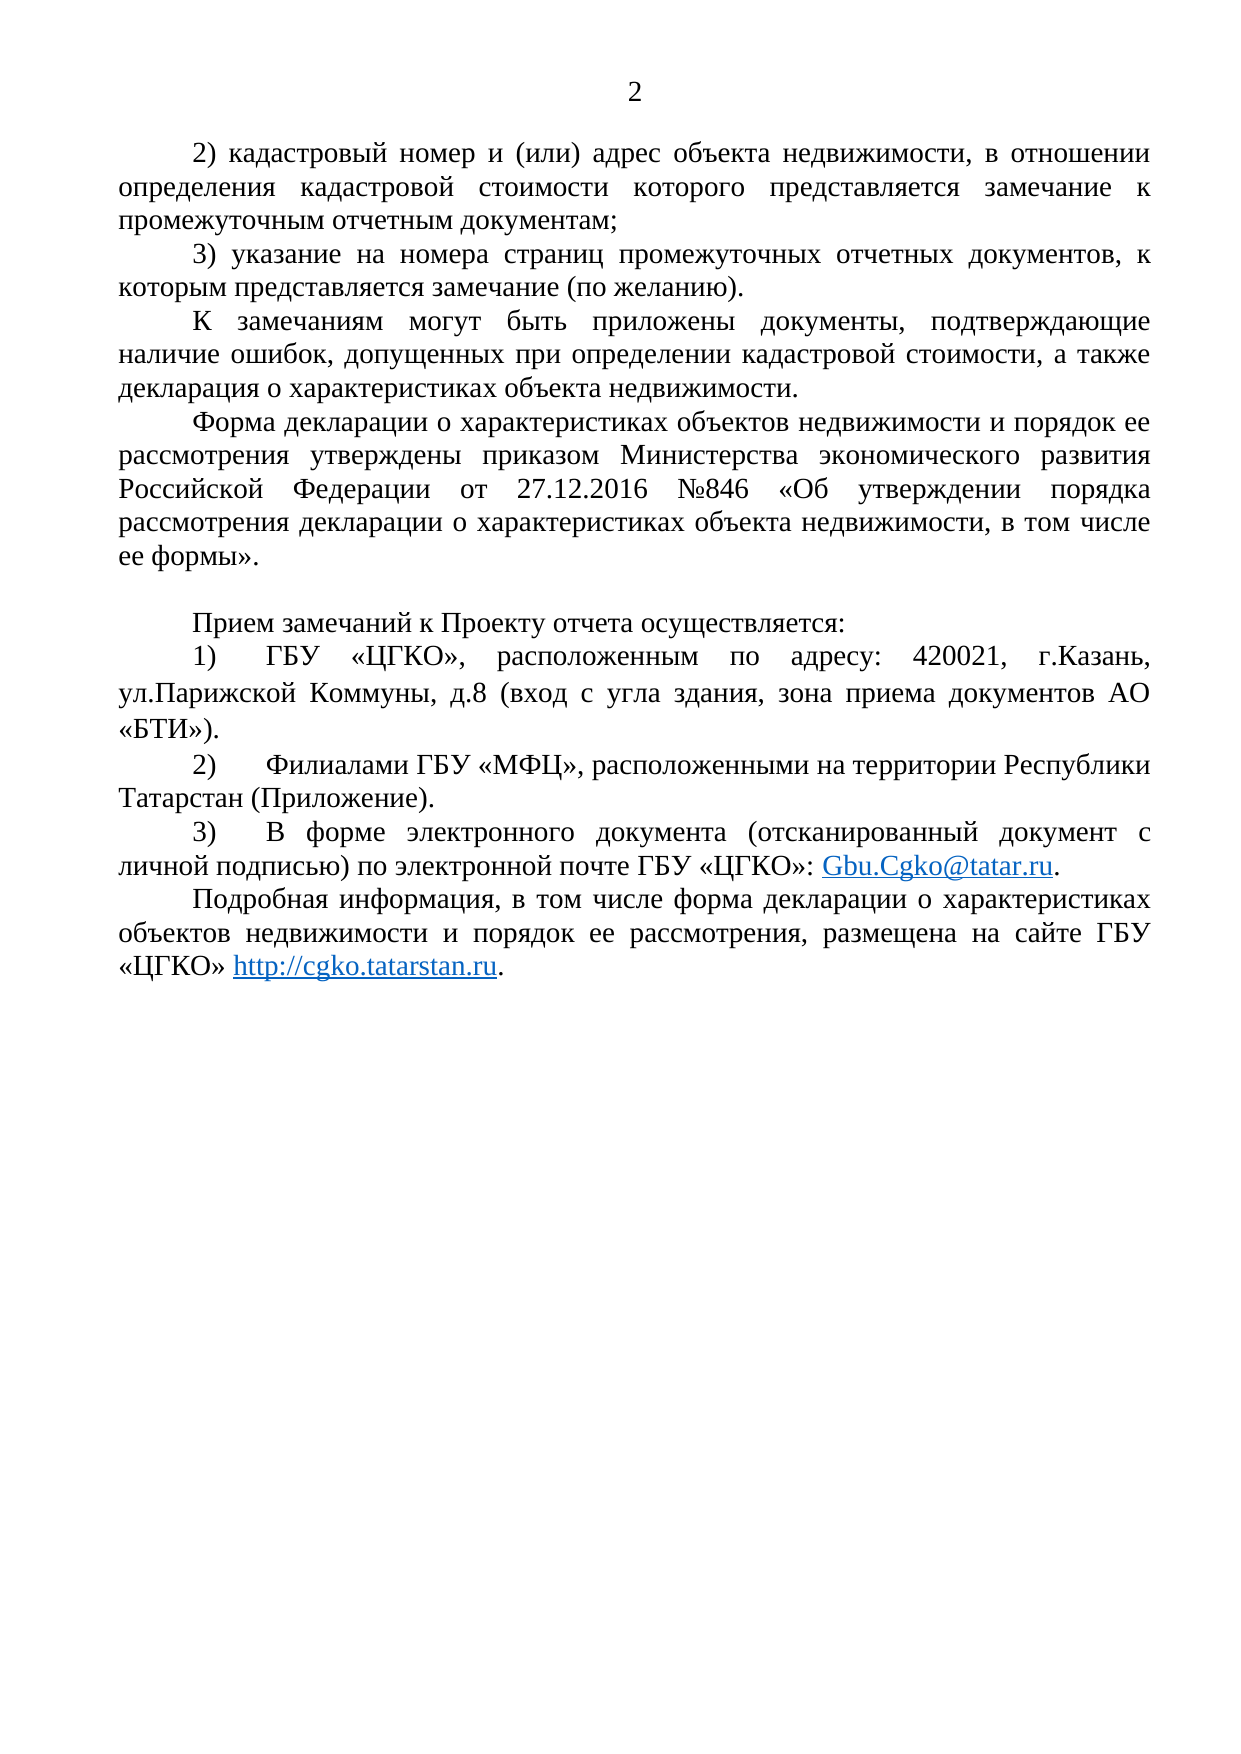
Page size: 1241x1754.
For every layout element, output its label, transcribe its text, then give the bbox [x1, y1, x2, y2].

text Подробная информация, в том числе форма декларации о характеристиках объектов недвижимости и порядок ее рассмотрения, размещена на сайте ГБУ «ЦГКО» http://cgko.tatarstan.ru. [118, 881, 1152, 982]
list Филиалами ГБУ «МФЦ», расположенными на территории Республики Татарстан (Приложение). [118, 747, 1152, 814]
text Прием замечаний к Проекту отчета осуществляется: [118, 605, 1152, 638]
text К замечаниям могут быть приложены документы, подтверждающие наличие ошибок, допущенных при определении кадастровой стоимости, а также декларация о характеристиках объекта недвижимости. [118, 303, 1152, 404]
list ГБУ «ЦГКО», расположенным по адресу: 420021, г.Казань, ул.Парижской Коммуны, д.8 (вход с угла здания, зона приема документов АО «БТИ»). [118, 638, 1152, 744]
list В форме электронного документа (отсканированный документ с личной подписью) по электронной почте ГБУ «ЦГКО»: Gbu.Cgko@tatar.ru. [118, 814, 1152, 881]
text 3) указание на номера страниц промежуточных отчетных документов, к которым представляется замечание (по желанию). [118, 236, 1152, 303]
text 2) кадастровый номер и (или) адрес объекта недвижимости, в отношении определения кадастровой стоимости которого представляется замечание к промежуточным отчетным документам; [118, 135, 1152, 236]
text Форма декларации о характеристиках объектов недвижимости и порядок ее рассмотрения утверждены приказом Министерства экономического развития Российской Федерации от 27.12.2016 №846 «Об утверждении порядка рассмотрения декларации о характеристиках объекта недвижимости, в том числе ее формы». [118, 404, 1152, 571]
